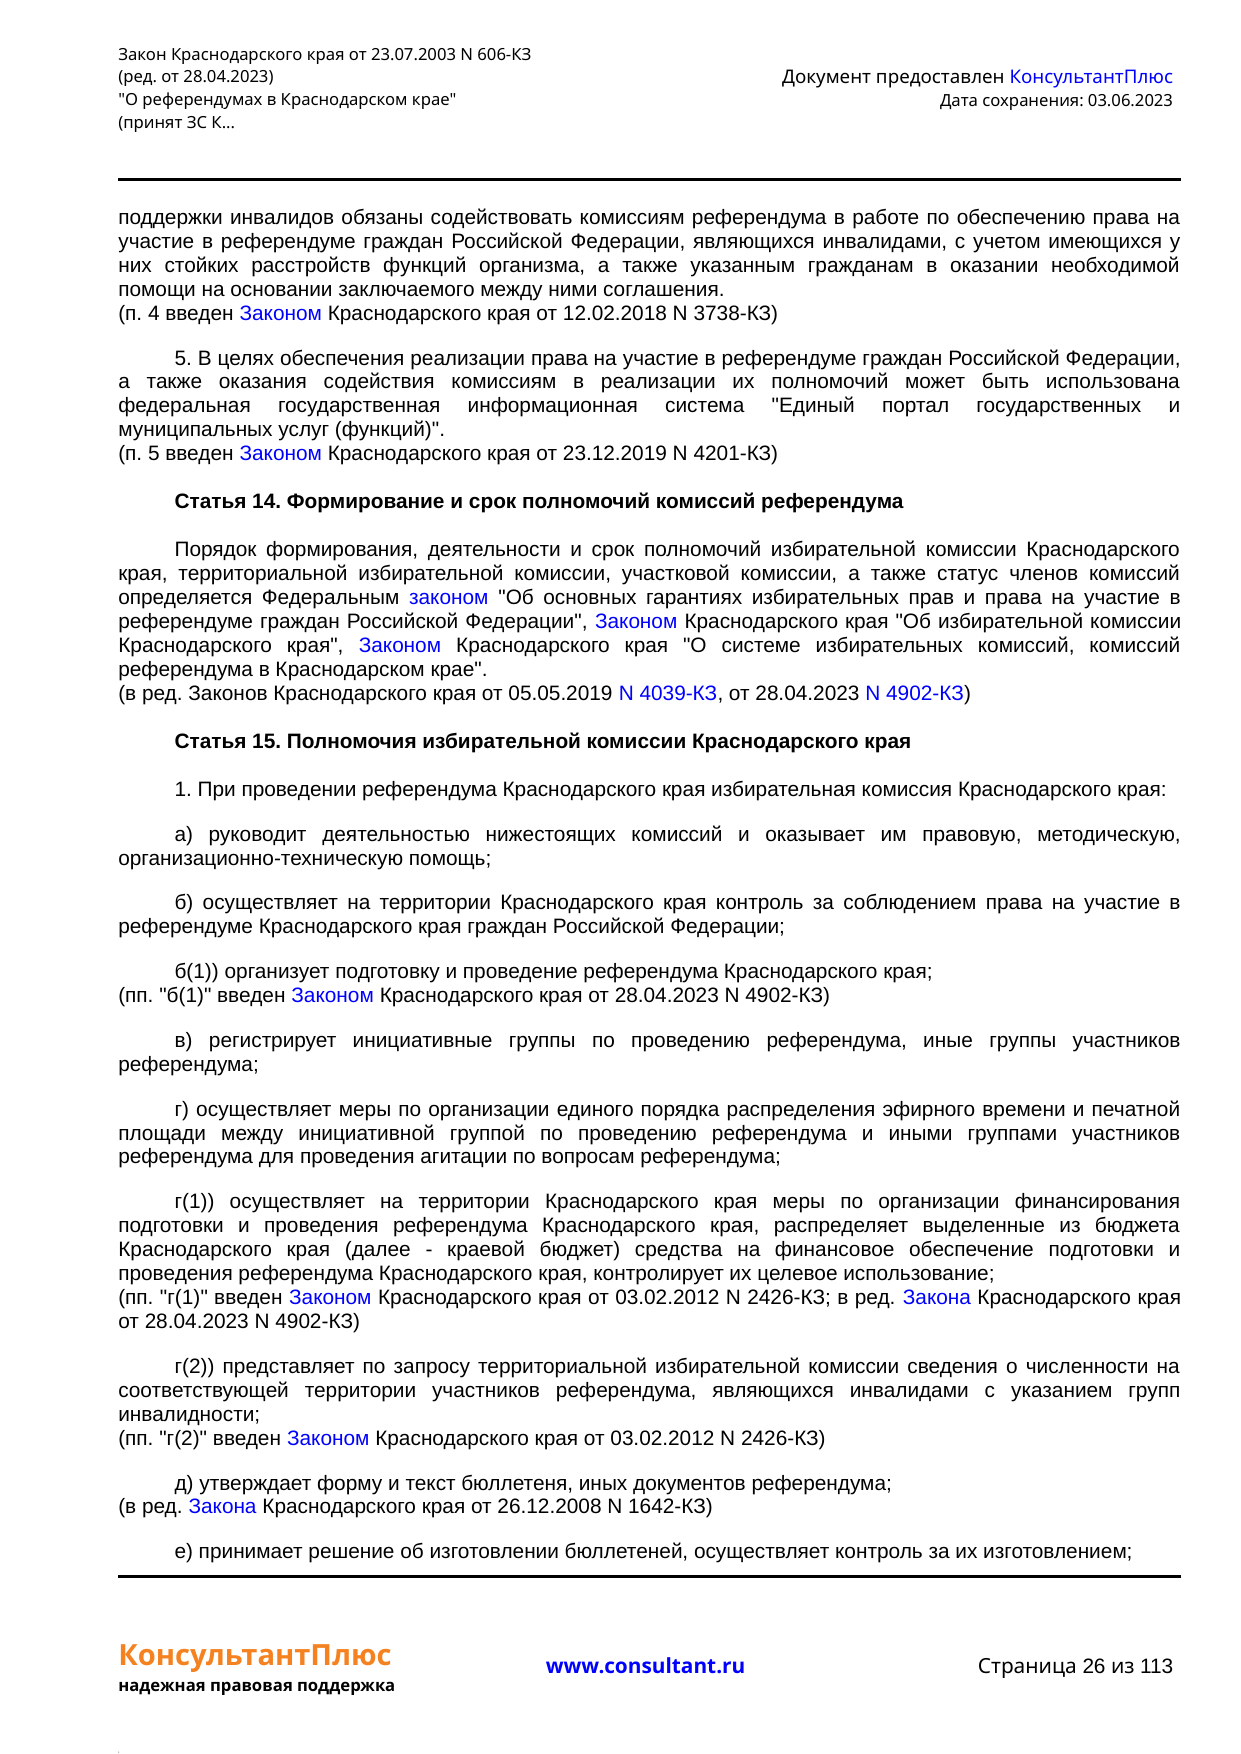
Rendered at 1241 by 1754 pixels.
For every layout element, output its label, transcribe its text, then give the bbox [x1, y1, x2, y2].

text б(1)) организует подготовку и проведение референдума Краснодарского края; [118, 959, 1181, 983]
text д) утверждает форму и текст бюллетеня, иных документов референдума; [118, 1470, 1181, 1494]
text 1. При проведении референдума Краснодарского края избирательная комиссия Краснодарского края: [118, 777, 1181, 801]
text (пп. "г(1)" введен Законом Краснодарского края от 03.02.2012 N 2426-КЗ; в ред. Закона Краснодарского края от 28.04.2023 N 4902-КЗ) [118, 1285, 1181, 1333]
text 5. В целях обеспечения реализации права на участие в референдуме граждан Российской Федерации, а также оказания содействия комиссиям в реализации их полномочий может быть использована федеральная государственная информационная система "Единый портал государственных и муниципальных услуг (функций)". [118, 345, 1181, 441]
text (п. 5 введен Законом Краснодарского края от 23.12.2019 N 4201-КЗ) [118, 441, 1181, 465]
text (пп. "б(1)" введен Законом Краснодарского края от 28.04.2023 N 4902-КЗ) [118, 983, 1181, 1007]
text (п. 4 введен Законом Краснодарского края от 12.02.2018 N 3738-КЗ) [118, 301, 1181, 324]
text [118, 205, 1181, 301]
text (пп. "г(2)" введен Законом Краснодарского края от 03.02.2012 N 2426-КЗ) [118, 1426, 1181, 1449]
text б) осуществляет на территории Краснодарского края контроль за соблюдением права на участие в референдуме Краснодарского края граждан Российской Федерации; [118, 890, 1181, 938]
text г(2)) представляет по запросу территориальной избирательной комиссии сведения о численности на соответствующей территории участников референдума, являющихся инвалидами с указанием групп инвалидности; [118, 1354, 1181, 1426]
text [118, 1494, 1181, 1518]
text Порядок формирования, деятельности и срок полномочий избирательной комиссии Краснодарского края, территориальной избирательной комиссии, участковой комиссии, а также статус членов комиссий определяется Федеральным законом "Об основных гарантиях избирательных прав и права на участие в референдуме граждан Российской Федерации", Законом Краснодарского края "Об избирательной комиссии Краснодарского края", Законом Краснодарского края "О системе избирательных комиссий, комиссий референдума в Краснодарском крае". [118, 537, 1181, 681]
text в) регистрирует инициативные группы по проведению референдума, иные группы участников референдума; [118, 1028, 1181, 1076]
text г) осуществляет меры по организации единого порядка распределения эфирного времени и печатной площади между инициативной группой по проведению референдума и иными группами участников референдума для проведения агитации по вопросам референдума; [118, 1096, 1181, 1168]
text (в ред. Законов Краснодарского края от 05.05.2019 N 4039-КЗ, от 28.04.2023 N 4902-КЗ) [118, 681, 1181, 705]
text а) руководит деятельностью нижестоящих комиссий и оказывает им правовую, методическую, организационно-техническую помощь; [118, 821, 1181, 869]
title Статья 15. Полномочия избирательной комиссии Краснодарского края [118, 729, 1181, 753]
text г(1)) осуществляет на территории Краснодарского края меры по организации финансирования подготовки и проведения референдума Краснодарского края, распределяет выделенные из бюджета Краснодарского края (далее - краевой бюджет) средства на финансовое обеспечение подготовки и проведения референдума Краснодарского края, контролирует их целевое использование; [118, 1189, 1181, 1285]
title Статья 14. Формирование и срок полномочий комиссий референдума [118, 489, 1181, 513]
text е) принимает решение об изготовлении бюллетеней, осуществляет контроль за их изготовлением; [118, 1539, 1181, 1563]
